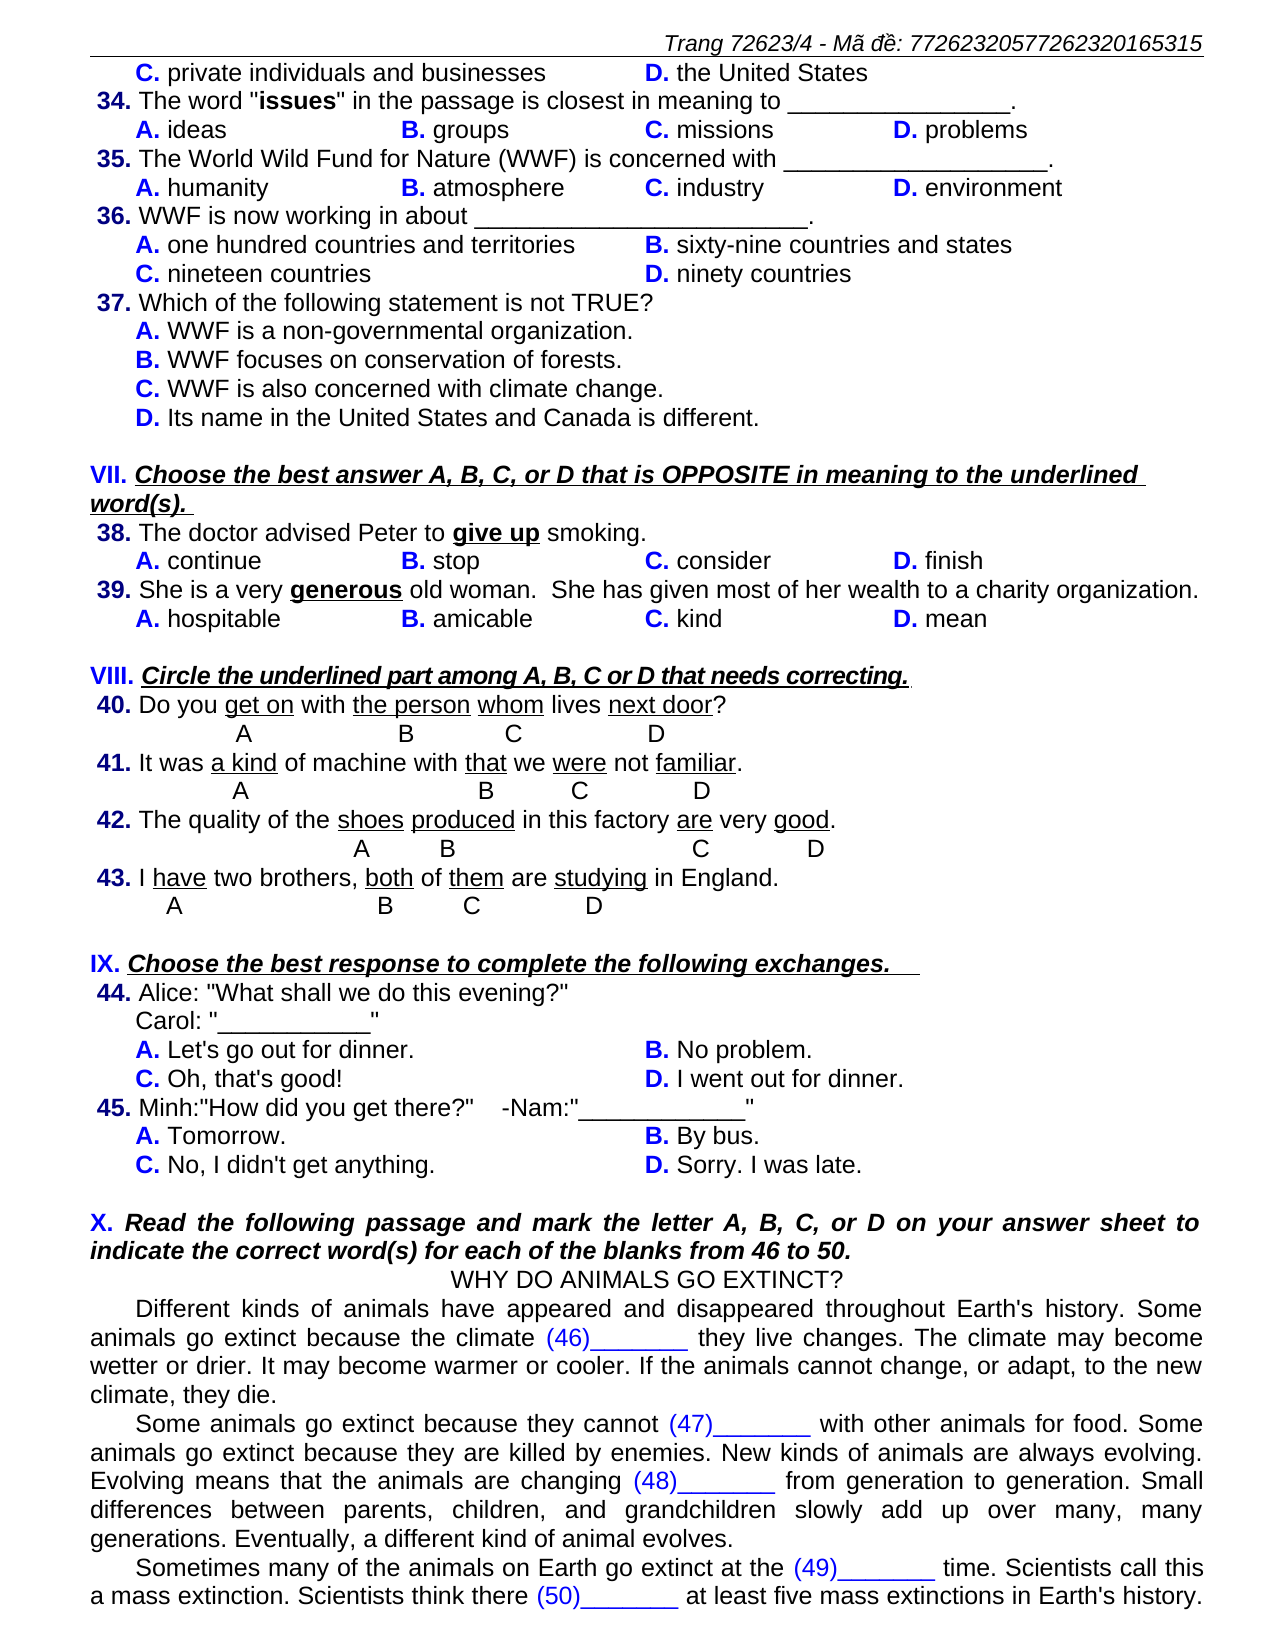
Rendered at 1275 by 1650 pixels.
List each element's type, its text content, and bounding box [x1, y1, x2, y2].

text A B C D [90, 719, 1204, 747]
text 35. The World Wild Fund for Nature (WWF) is concerned with ___________________. [90, 144, 1204, 172]
text 34. The word "issues" in the passage is closest in meaning to ________________. [90, 86, 1204, 115]
text B. WWF focuses on conservation of forests. [90, 345, 1204, 374]
text 43. I have two brothers, both of them are studying in England. [90, 862, 1266, 891]
text X. Read the following passage and mark the letter A, B, C, or D on your answer sheet to indicate the correct word(s) for each of the blanks from 46 to 50. [90, 1207, 1204, 1265]
text 36. WWF is now working in about ________________________. [90, 201, 1204, 230]
text 44. Alice: "What shall we do this evening?" [90, 977, 1204, 1006]
text C. nineteen countries D. ninety countries [90, 259, 1204, 287]
text C. Oh, that's good! D. I went out for dinner. [90, 1064, 1204, 1092]
text Some animals go extinct because they cannot (47)_______ with other animals for food. Some animals go extinct because they are killed by enemies. New kinds of animals are always evolving. Evolving means that the animals are changing (48)_______ from generation to generation. Small differences between parents, children, and grandchildren slowly add up over many, many generations. Eventually, a different kind of animal evolves. [90, 1409, 1204, 1552]
text 40. Do you get on with the person whom lives next door? [90, 690, 1266, 719]
text A. continue B. stop C. consider D. finish [90, 546, 1204, 575]
text 38. The doctor advised Peter to give up smoking. [90, 517, 1204, 546]
text WHY DO ANIMALS GO EXTINCT? [90, 1265, 1204, 1294]
text A B C D [90, 834, 1204, 862]
text C. WWF is also concerned with climate change. [90, 374, 1204, 402]
text A. ideas B. groups C. missions D. problems [90, 115, 1204, 144]
text 42. The quality of the shoes produced in this factory are very good. [90, 805, 1204, 834]
text C. No, I didn't get anything. D. Sorry. I was late. [90, 1150, 1204, 1179]
text A B C D [90, 776, 1204, 805]
text A. WWF is a non-governmental organization. [90, 316, 1204, 345]
text Carol: "___________" [90, 1006, 1204, 1035]
text A. one hundred countries and territories B. sixty-nine countries and states [90, 230, 1204, 259]
text A. hospitable B. amicable C. kind D. mean [90, 604, 1204, 632]
text A. Let's go out for dinner. B. No problem. [90, 1035, 1204, 1064]
text A B C D [90, 891, 1204, 920]
text Different kinds of animals have appeared and disappeared throughout Earth's history. Some animals go extinct because the climate (46)_______ they live changes. The climate may become wetter or drier. It may become warmer or cooler. If the animals cannot change, or adapt, to the new climate, they die. [90, 1294, 1204, 1409]
text 45. Minh:"How did you get there?" -Nam:"____________" [90, 1092, 1204, 1121]
text A. Tomorrow. B. By bus. [90, 1121, 1204, 1150]
text IX. Choose the best response to complete the following exchanges. [90, 949, 1204, 977]
text 41. It was a kind of machine with that we were not familiar. [90, 747, 1266, 776]
text VIII. Circle the underlined part among A, B, C or D that needs correcting. [90, 661, 1204, 690]
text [90, 1552, 1204, 1610]
text 37. Which of the following statement is not TRUE? [90, 287, 1204, 316]
text VII. Choose the best answer A, B, C, or D that is OPPOSITE in meaning to the underlined word(s). [90, 460, 1204, 517]
text D. Its name in the United States and Canada is different. [90, 402, 1204, 431]
text C. private individuals and businesses D. the United States [90, 57, 1204, 86]
text A. humanity B. atmosphere C. industry D. environment [90, 172, 1204, 201]
text 39. She is a very generous old woman. She has given most of her wealth to a charity organization. [90, 575, 1204, 604]
